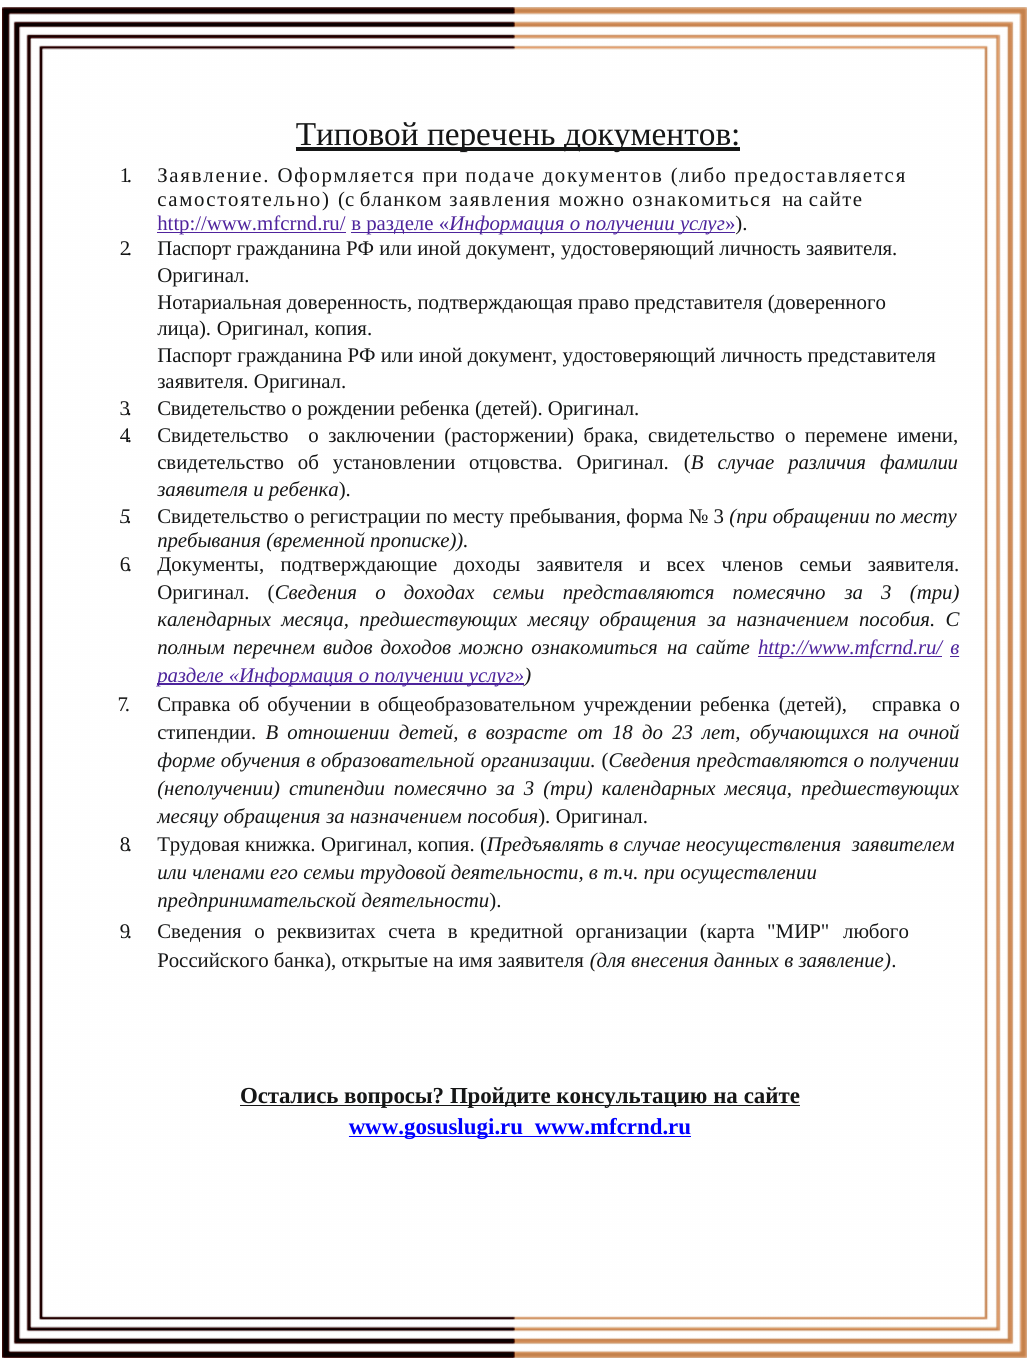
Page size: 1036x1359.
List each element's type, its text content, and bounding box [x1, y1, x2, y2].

text Остались вопросы? Пройдите консультацию на сайте [58, 1082, 981, 1108]
subtitle Типовой перечень документов: [254, 114, 782, 152]
list Документы, подтверждающие доходы заявителя и всех членов семьи заявителя. Оригинал. (Сведения о доходах семьи представляются помесячно за 3 (три) календарных месяца, предшествующих месяцу обращения за назначением пособия. С полным перечнем видов доходов можно ознакомиться на сайте http://www.mfcrnd.ru/ в разделе «Информация о получении услуг») [119, 552, 959, 687]
picture [2, 7, 1027, 1358]
text Нотариальная доверенность, подтверждающая право представителя (доверенного лица). Оригинал, копия. [157, 290, 906, 340]
list Свидетельство о заключении (расторжении) брака, свидетельство о перемене имени, свидетельство об установлении отцовства. Оригинал. (В случае различия фамилии заявителя и ребенка). [119, 423, 958, 501]
list Справка об обучении в общеобразовательном учреждении ребенка (детей), справка о стипендии. В отношении детей, в возрасте от 18 до 23 лет, обучающихся на очной форме обучения в образовательной организации. (Сведения представляются о получении (неполучении) стипендии помесячно за 3 (три) календарных месяца, предшествующих месяцу обращения за назначением пособия). Оригинал. [117, 692, 960, 828]
text Паспорт гражданина РФ или иной документ, удостоверяющий личность представителя заявителя. Оригинал. [157, 343, 981, 393]
list Заявление. Оформляется при подаче документов (либо предоставляется самостоятельно) (с бланком заявления можно ознакомиться на сайте http://www.mfcrnd.ru/ в разделе «Информация о получении услуг»). [119, 162, 970, 235]
list Трудовая книжка. Оригинал, копия. (Предъявлять в случае неосуществления заявителем или членами его семьи трудовой деятельности, в т.ч. при осуществлении предпринимательской деятельности). [119, 832, 957, 912]
list Свидетельство о регистрации по месту пребывания, форма № 3 (при обращении по месту пребывания (временной прописке)). [119, 504, 957, 552]
text www.gosuslugi.ru www.mfcrnd.ru [58, 1113, 981, 1139]
list Свидетельство о рождении ребенка (детей). Оригинал. [119, 396, 981, 420]
list Сведения о реквизитах счета в кредитной организации (карта "МИР" любого Российского банка), открытые на имя заявителя (для внесения данных в заявление). [119, 919, 909, 972]
list Паспорт гражданина РФ или иной документ, удостоверяющий личность заявителя. Оригинал. [119, 236, 925, 287]
